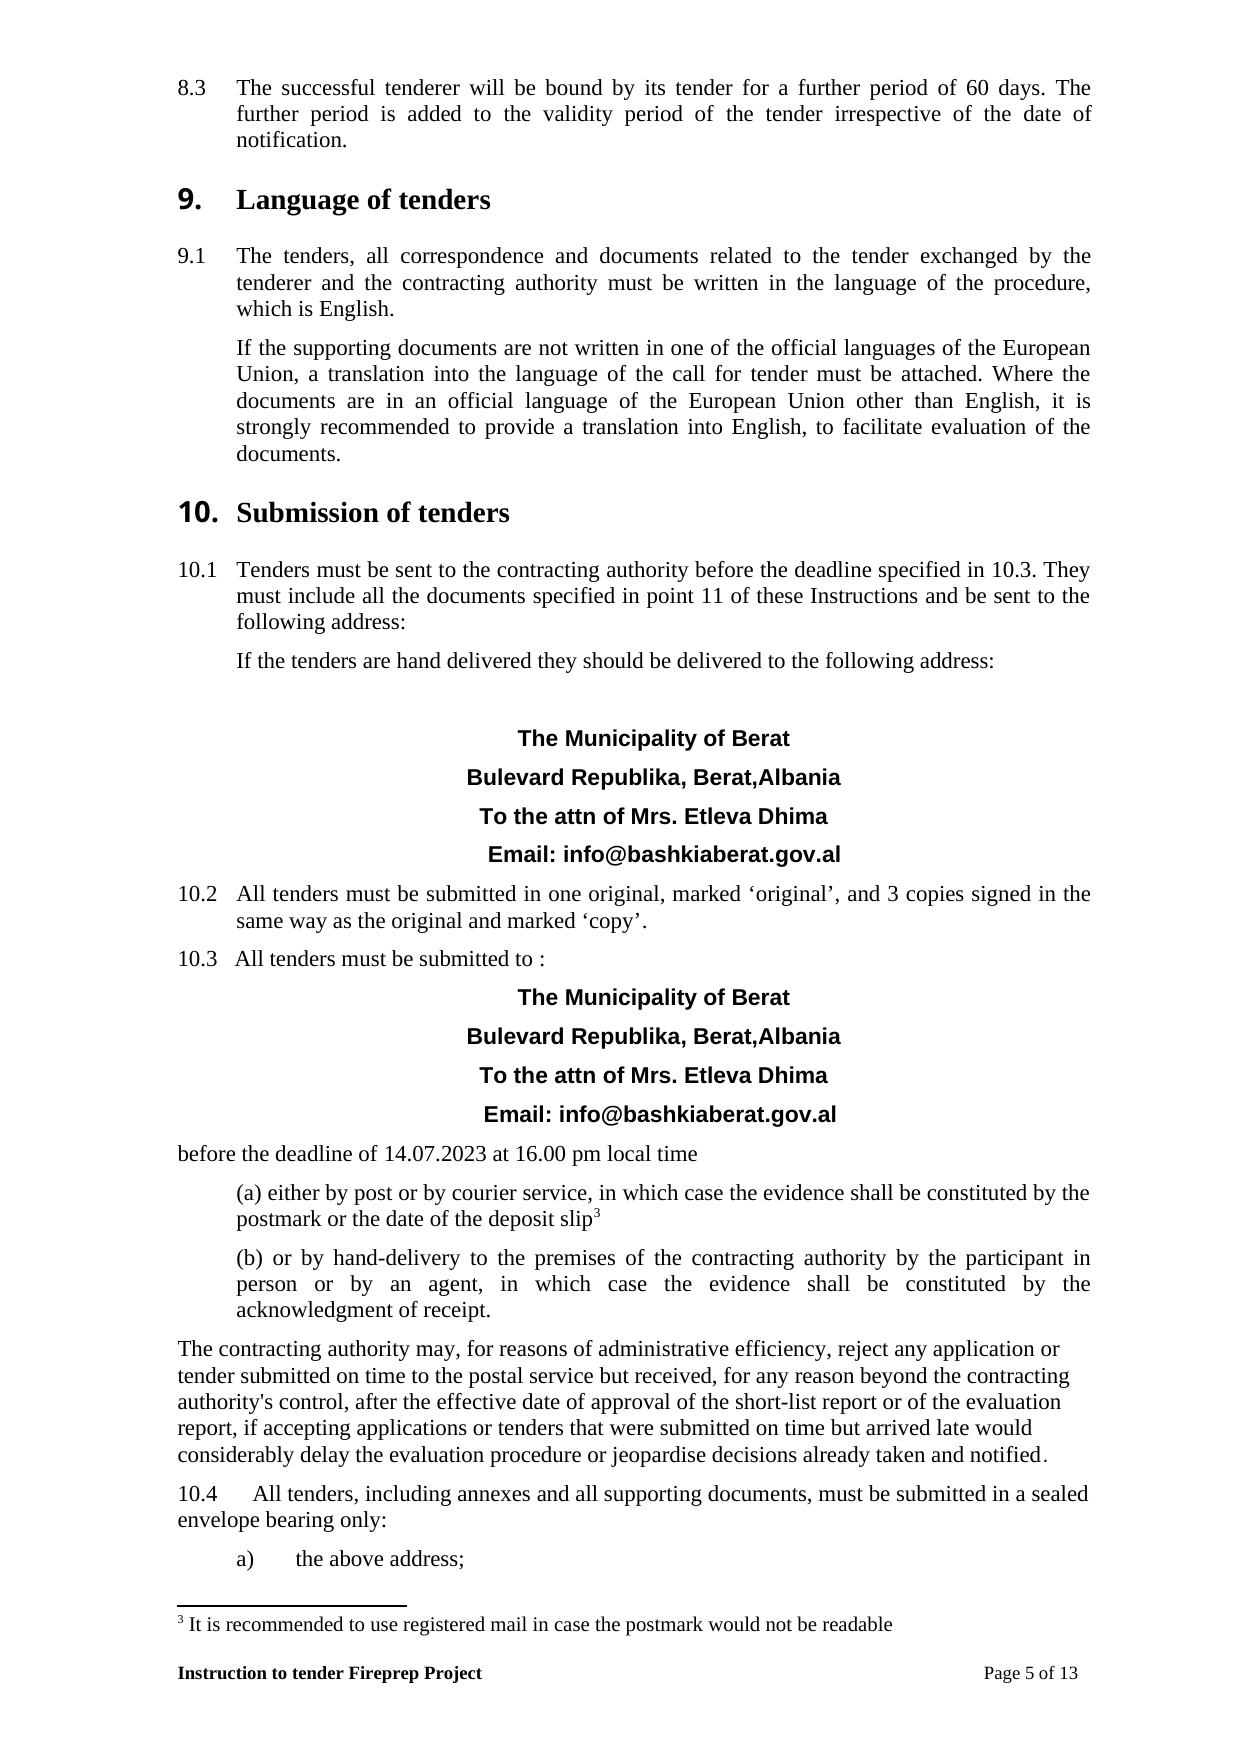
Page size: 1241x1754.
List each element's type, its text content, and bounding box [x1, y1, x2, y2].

text Bulevard Republika, Berat,Albania [215, 1023, 1092, 1049]
subtitle Submission of tenders [177, 491, 1092, 531]
text Email: info@bashkiaberat.gov.al [177, 1101, 1092, 1127]
text To the attn of Mrs. Etleva Dhima [215, 803, 1092, 829]
text 8.3 The successful tenderer will be bound by its tender for a further period of 60 days. The further period is added to the validity period of the tender irrespective of the date of notification. [177, 74, 1092, 153]
text 10.4 All tenders, including annexes and all supporting documents, must be submitted in a sealed envelope bearing only: [177, 1480, 1092, 1532]
subtitle (b) or by hand-delivery to the premises of the contracting authority by the participant in person or by an agent, in which case the evidence shall be constituted by the acknowledgment of receipt. [177, 1244, 1092, 1323]
text Bulevard Republika, Berat,Albania [215, 764, 1092, 790]
subtitle 10.3 All tenders must be submitted to : [177, 946, 1092, 972]
text Email: info@bashkiaberat.gov.al [236, 841, 1092, 868]
subtitle before the deadline of 14.07.2023 at 16.00 pm local time [177, 1140, 1092, 1166]
text The contracting authority may, for reasons of administrative efficiency, reject any application or tender submitted on time to the postal service but received, for any reason beyond the contracting authority's control, after the effective date of approval of the short-list report or of the evaluation report, if accepting applications or tenders that were submitted on time but arrived late would considerably delay the evaluation procedure or jeopardise decisions already taken and notified. [177, 1335, 1092, 1467]
text a) the above address; [236, 1545, 1092, 1571]
text If the tenders are hand delivered they should be delivered to the following address: [236, 647, 1092, 673]
text The Municipality of Berat [215, 984, 1092, 1011]
text The Municipality of Berat [215, 725, 1092, 751]
subtitle 9.1 The tenders, all correspondence and documents related to the tender exchanged by the tenderer and the contracting authority must be written in the language of the procedure, which is English. [177, 243, 1092, 322]
subtitle (a) either by post or by courier service, in which case the evidence shall be constituted by the postmark or the date of the deposit slip [177, 1179, 1092, 1231]
text To the attn of Mrs. Etleva Dhima [215, 1062, 1092, 1088]
subtitle Language of tenders [177, 178, 1092, 218]
subtitle 10.2 All tenders must be submitted in one original, marked ‘original’, and 3 copies signed in the same way as the original and marked ‘copy’. [177, 880, 1092, 933]
subtitle If the supporting documents are not written in one of the official languages of the European Union, a translation into the language of the call for tender must be attached. Where the documents are in an official language of the European Union other than English, it is strongly recommended to provide a translation into English, to facilitate evaluation of the documents. [236, 334, 1092, 466]
subtitle 10.1 Tenders must be sent to the contracting authority before the deadline specified in 10.3. They must include all the documents specified in point 11 of these Instructions and be sent to the following address: [177, 556, 1092, 635]
